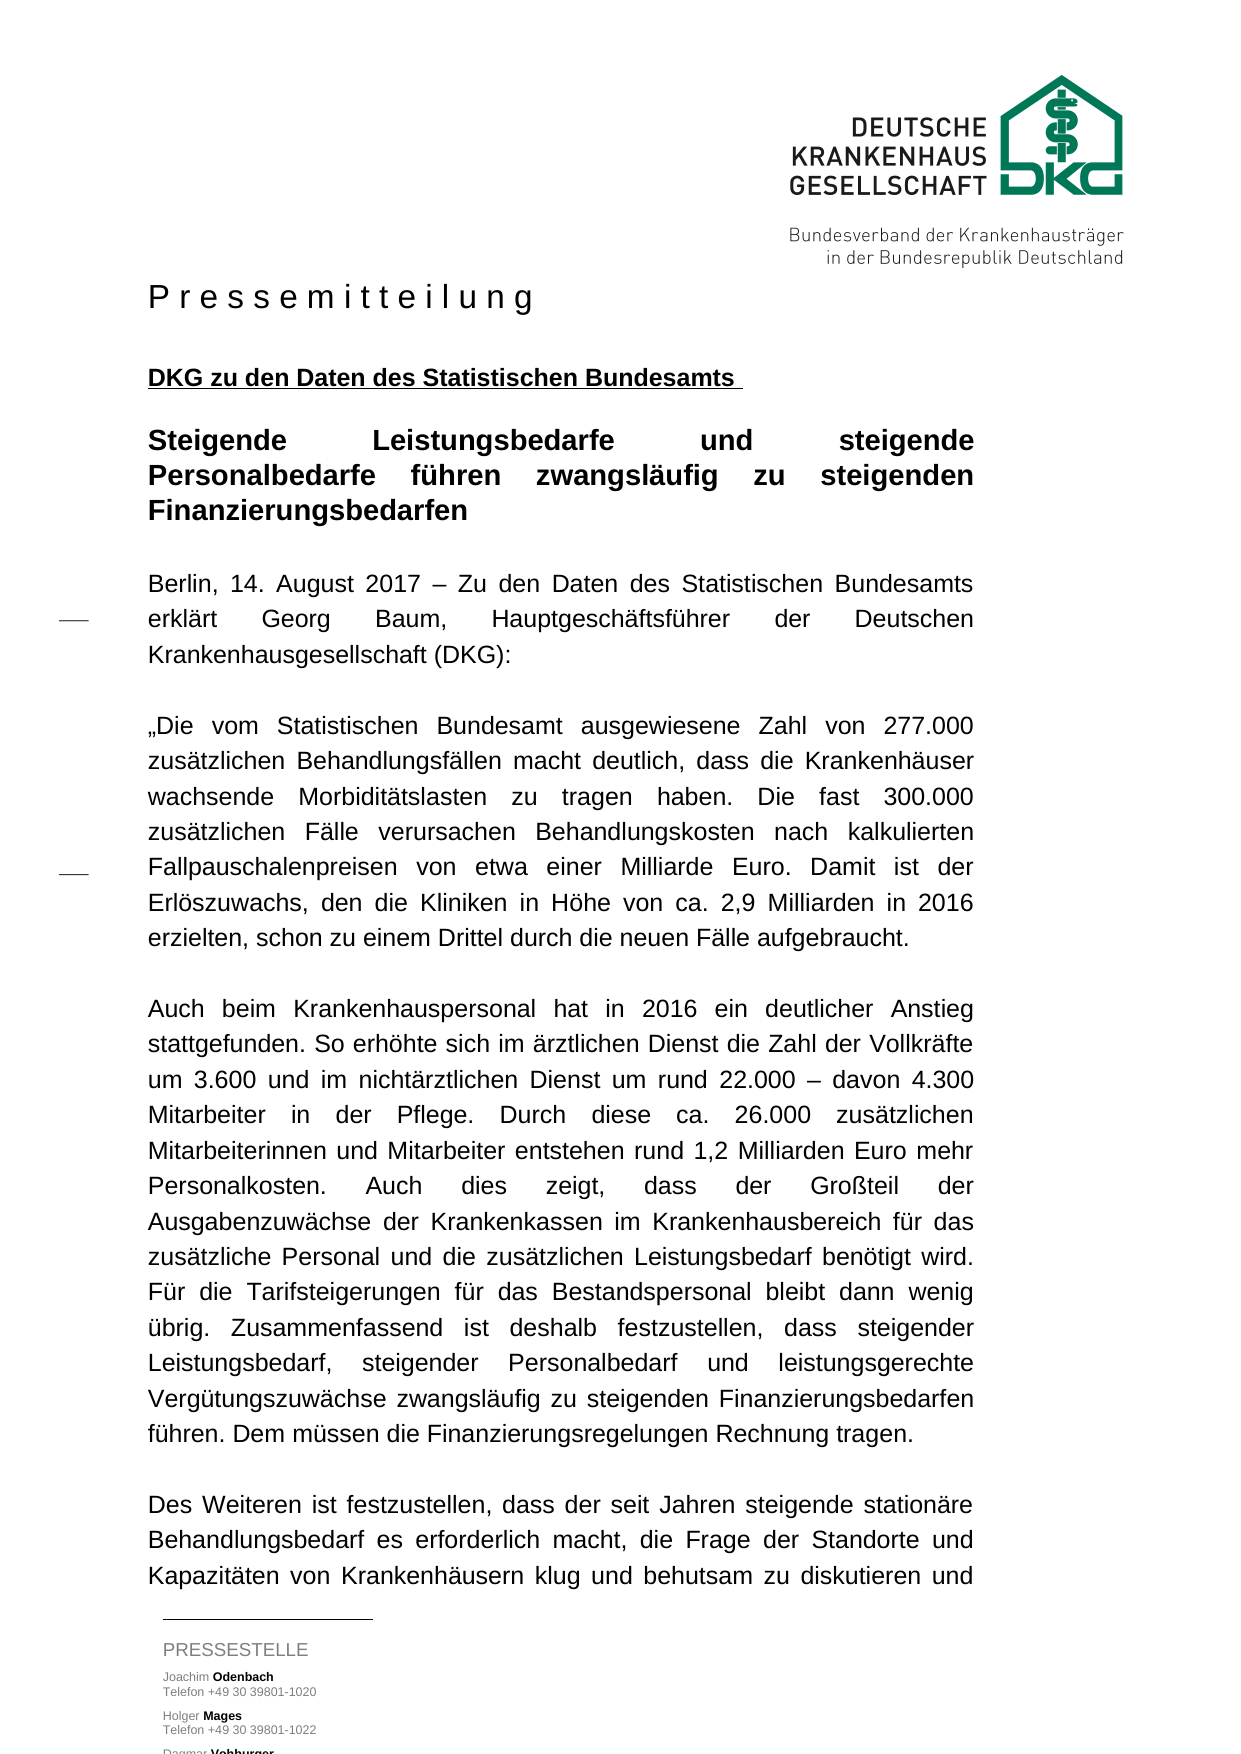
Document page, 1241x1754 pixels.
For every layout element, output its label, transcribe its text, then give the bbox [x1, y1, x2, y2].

picture [0, 0, 1240, 1754]
text P r e s s e m i t t e i l u n g [148, 278, 1211, 316]
text „Die vom Statistischen Bundesamt ausgewiesene Zahl von 277.000 zusätzlichen Behandlungsfällen macht deutlich, dass die Krankenhäuser wachsende Morbiditätslasten zu tragen haben. Die fast 300.000 zusätzlichen Fälle verursachen Behandlungskosten nach kalkulierten Fallpauschalenpreisen von etwa einer Milliarde Euro. Damit ist der Erlöszuwachs, den die Kliniken in Höhe von ca. 2,9 Milliarden in 2016 erzielten, schon zu einem Drittel durch die neuen Fälle aufgebraucht. [148, 704, 975, 952]
text Steigende Leistungsbedarfe und steigende Personalbedarfe führen zwangsläufig zu steigenden Finanzierungsbedarfen [148, 421, 975, 527]
text Auch beim Krankenhauspersonal hat in 2016 ein deutlicher Anstieg stattgefunden. So erhöhte sich im ärztlichen Dienst die Zahl der Vollkräfte um 3.600 und im nichtärztlichen Dienst um rund 22.000 – davon 4.300 Mitarbeiter in der Pflege. Durch diese ca. 26.000 zusätzlichen Mitarbeiterinnen und Mitarbeiter entstehen rund 1,2 Milliarden Euro mehr Personalkosten. Auch dies zeigt, dass der Großteil der Ausgabenzuwächse der Krankenkassen im Krankenhausbereich für das zusätzliche Personal und die zusätzlichen Leistungsbedarf benötigt wird. Für die Tarifsteigerungen für das Bestandspersonal bleibt dann wenig übrig. Zusammenfassend ist deshalb festzustellen, dass steigender Leistungsbedarf, steigender Personalbedarf und leistungsgerechte Vergütungszuwächse zwangsläufig zu steigenden Finanzierungsbedarfen führen. Dem müssen die Finanzierungsregelungen Rechnung tragen. [148, 987, 975, 1448]
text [148, 1483, 975, 1589]
text Berlin, 14. August 2017 – Zu den Daten des Statistischen Bundesamts erklärt Georg Baum, Hauptgeschäftsführer der Deutschen Krankenhausgesellschaft (DKG): [148, 562, 975, 669]
text DKG zu den Daten des Statistischen Bundesamts [148, 363, 1240, 392]
